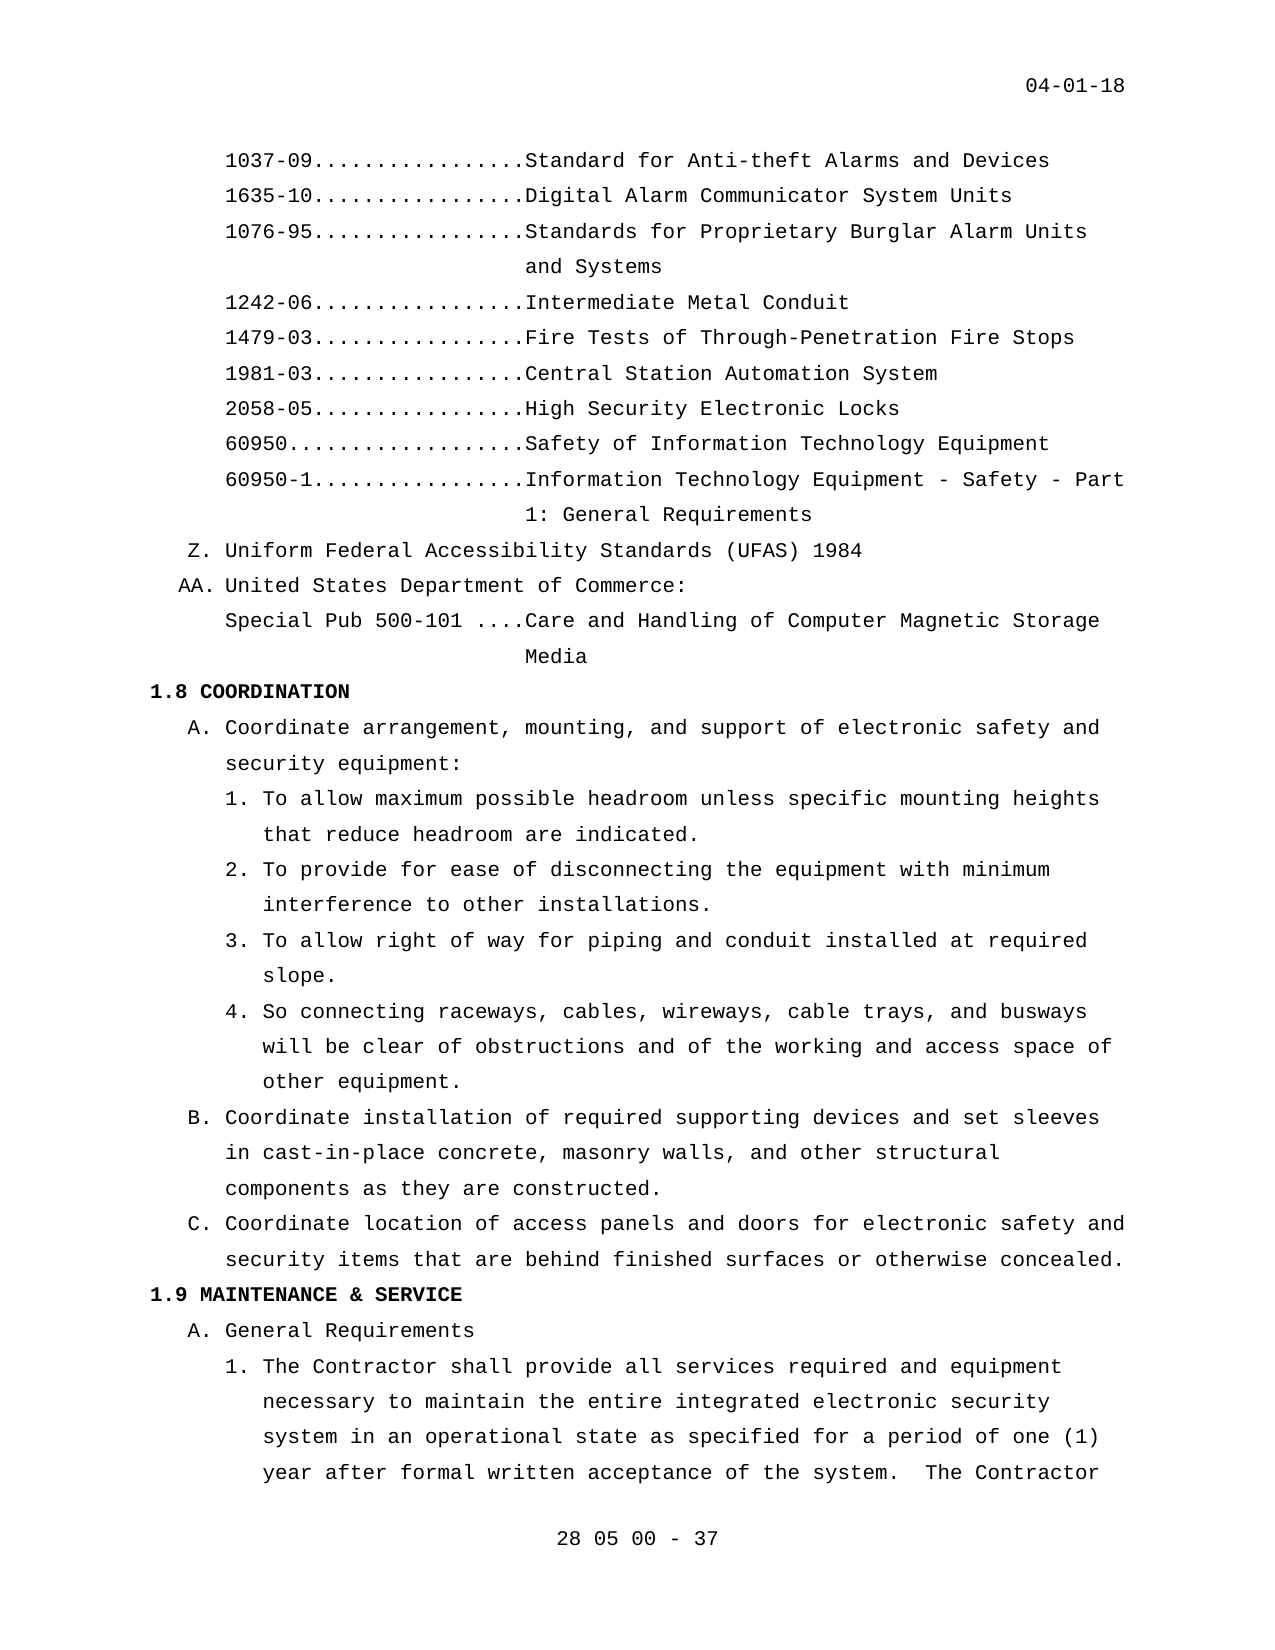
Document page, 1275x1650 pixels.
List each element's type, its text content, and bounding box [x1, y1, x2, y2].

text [225, 1356, 1125, 1486]
text 1981-03 Central Station Automation System [225, 362, 1125, 386]
text 1037-09 Standard for Anti-theft Alarms and Devices [225, 150, 1125, 174]
text 60950-1 Information Technology Equipment - Safety - Part 1: General Requirements [225, 469, 1125, 528]
text Special Pub 500-101 Care and Handling of Computer Magnetic Storage Media [225, 610, 1125, 669]
text 3. To allow right of way for piping and conduit installed at required slope. [225, 930, 1125, 989]
text 1.8 coordination [150, 681, 1125, 705]
text 4. So connecting raceways, cables, wireways, cable trays, and busways will be clear of obstructions and of the working and access space of other equipment. [225, 1001, 1125, 1095]
text 60950 Safety of Information Technology Equipment [225, 433, 1125, 457]
text B. Coordinate installation of required supporting devices and set sleeves in cast-in-place concrete, masonry walls, and other structural components as they are constructed. [187, 1107, 1125, 1201]
text 1479-03 Fire Tests of Through-Penetration Fire Stops [225, 327, 1125, 351]
text A. Coordinate arrangement, mounting, and support of electronic safety and security equipment: [187, 717, 1125, 776]
text 1. To allow maximum possible headroom unless specific mounting heights that reduce headroom are indicated. [225, 788, 1125, 847]
text 1635-10 Digital Alarm Communicator System Units [225, 185, 1125, 209]
text Z. Uniform Federal Accessibility Standards (UFAS) 1984 [187, 539, 1125, 563]
text 1242-06 Intermediate Metal Conduit [225, 292, 1125, 315]
text A. General Requirements [187, 1320, 1125, 1344]
text C. Coordinate location of access panels and doors for electronic safety and security items that are behind finished surfaces or otherwise concealed. [187, 1213, 1125, 1272]
text 1.9 Maintenance & service [150, 1284, 1125, 1308]
text 1076-95 Standards for Proprietary Burglar Alarm Units and Systems [225, 221, 1125, 280]
text 2058-05 High Security Electronic Locks [225, 398, 1125, 422]
text 2. To provide for ease of disconnecting the equipment with minimum interference to other installations. [225, 859, 1125, 918]
text AA. United States Department of Commerce: [178, 575, 1125, 599]
